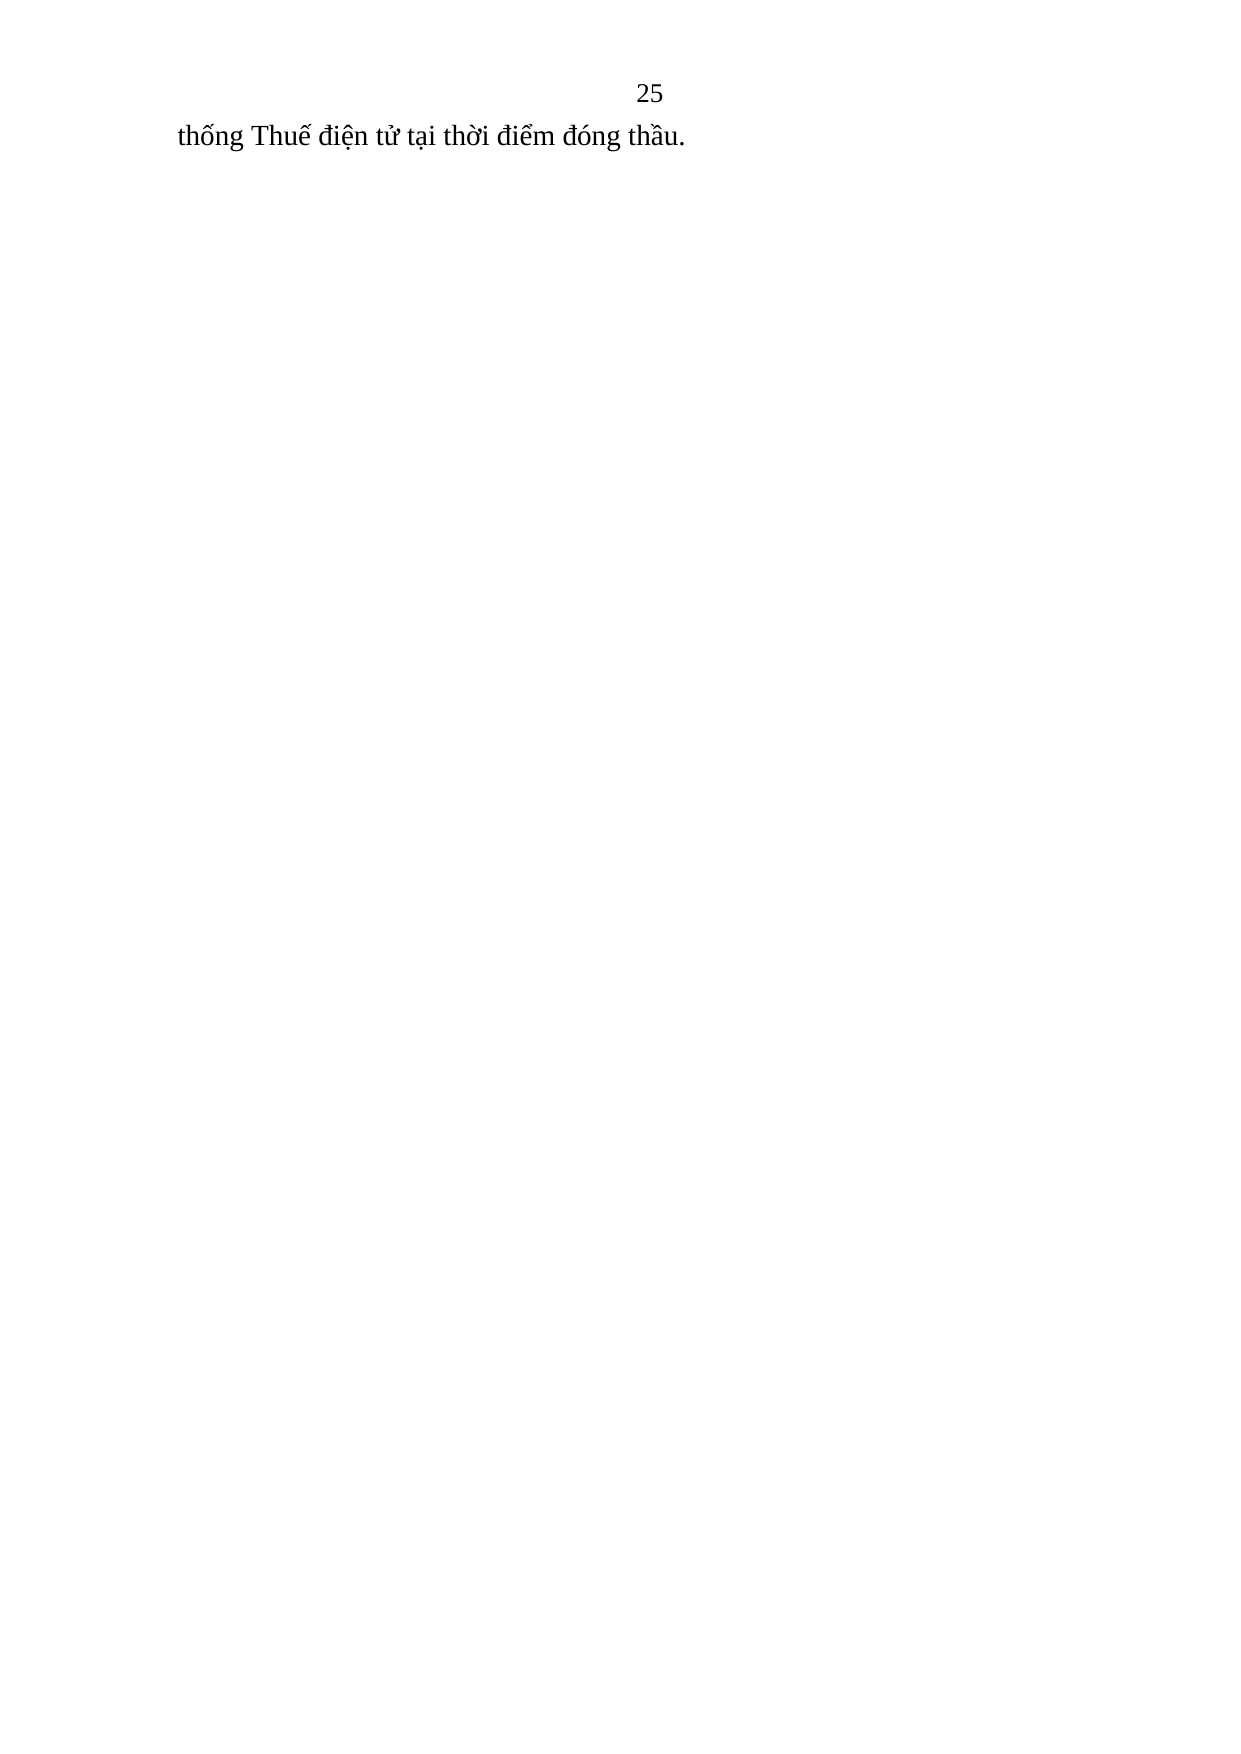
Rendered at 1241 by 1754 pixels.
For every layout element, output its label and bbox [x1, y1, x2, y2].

text [177, 118, 1122, 152]
